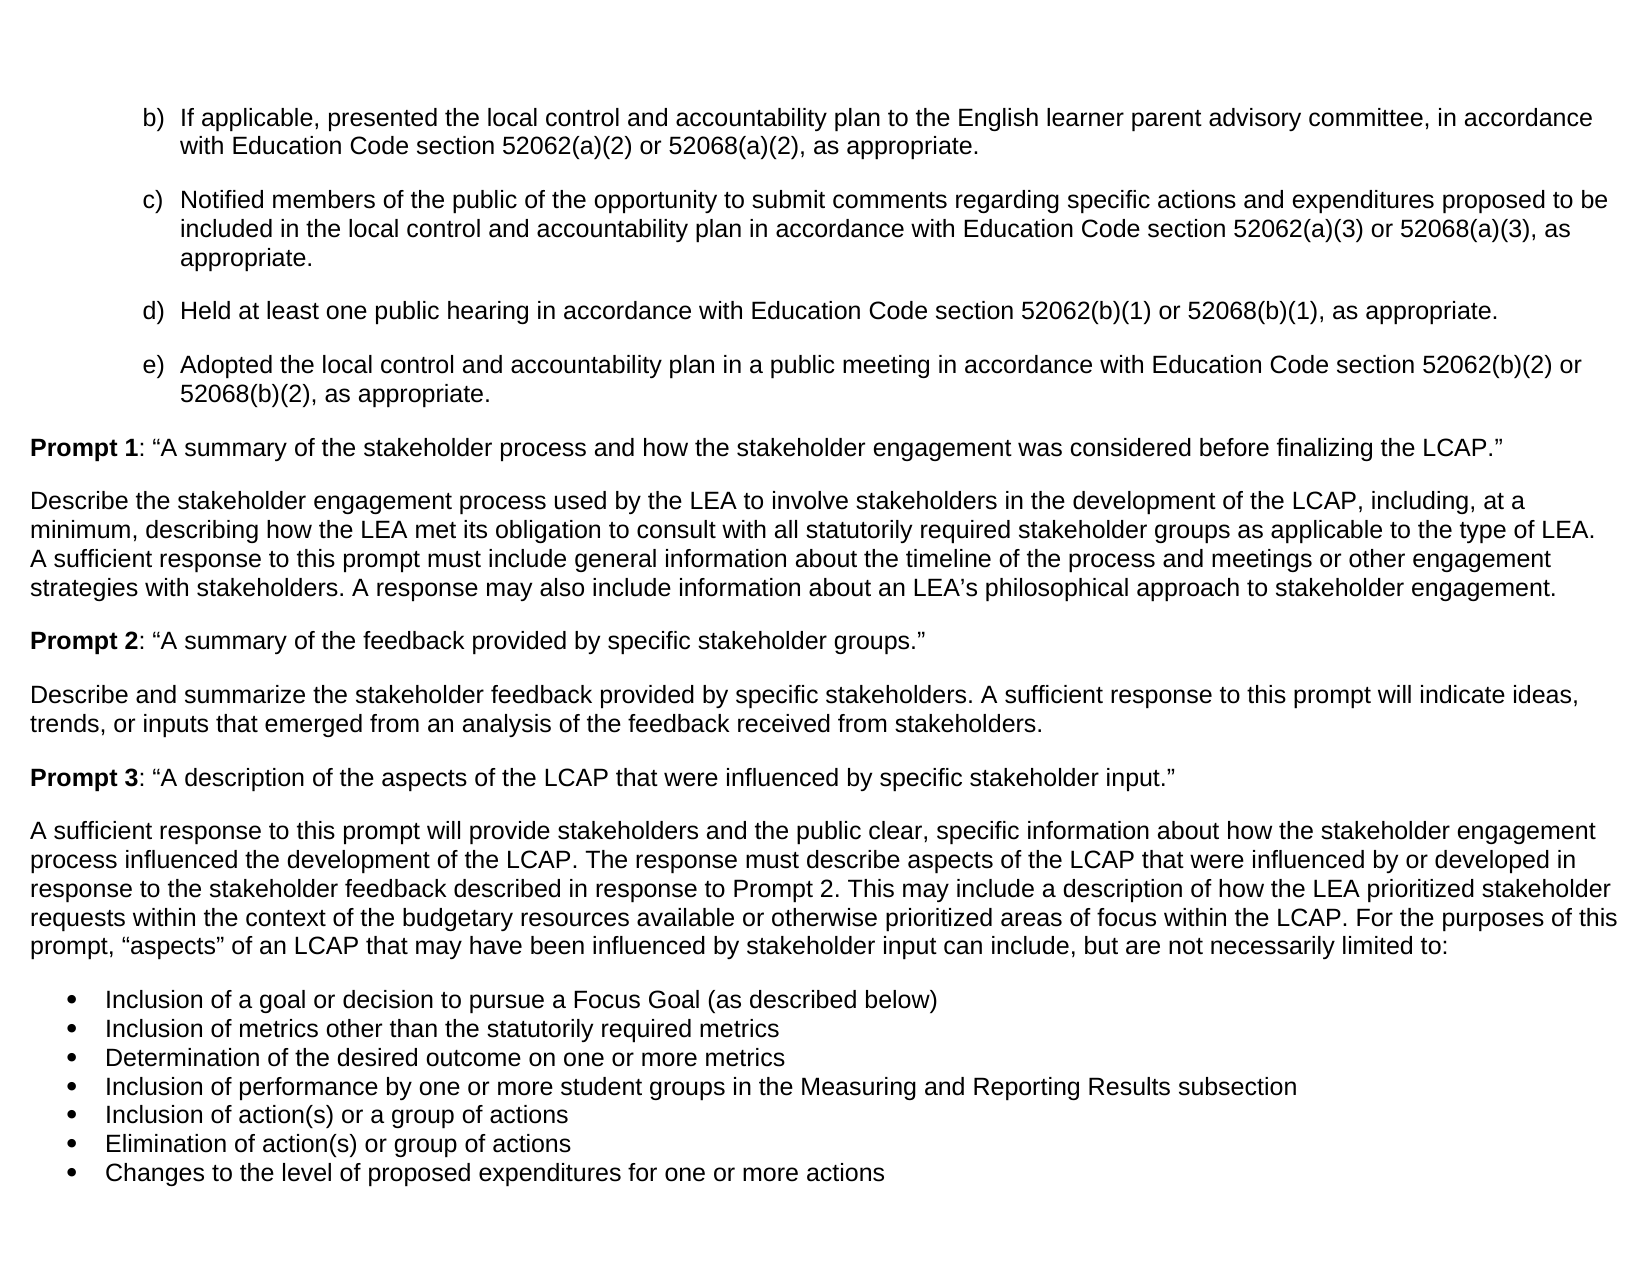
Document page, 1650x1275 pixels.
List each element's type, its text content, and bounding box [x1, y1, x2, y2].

text Prompt 2: “A summary of the feedback provided by specific stakeholder groups.” [30, 626, 1620, 655]
list Changes to the level of proposed expenditures for one or more actions [67, 1158, 1620, 1187]
text Describe and summarize the stakeholder feedback provided by specific stakeholders. A sufficient response to this prompt will indicate ideas, trends, or inputs that emerged from an analysis of the feedback received from stakeholders. [30, 680, 1620, 737]
list Inclusion of performance by one or more student groups in the Measuring and Reporting Results subsection [67, 1072, 1620, 1100]
list Held at least one public hearing in accordance with Education Code section 52062(b)(1) or 52068(b)(1), as appropriate. [142, 296, 1620, 325]
list Determination of the desired outcome on one or more metrics [67, 1043, 1620, 1072]
text Prompt 1: “A summary of the stakeholder process and how the stakeholder engagement was considered before finalizing the LCAP.” [30, 432, 1620, 461]
list Elimination of action(s) or group of actions [67, 1129, 1620, 1158]
list Notified members of the public of the opportunity to submit comments regarding specific actions and expenditures proposed to be included in the local control and accountability plan in accordance with Education Code section 52062(a)(3) or 52068(a)(3), as appropriate. [142, 185, 1620, 271]
text A sufficient response to this prompt will provide stakeholders and the public clear, specific information about how the stakeholder engagement process influenced the development of the LCAP. The response must describe aspects of the LCAP that were influenced by or developed in response to the stakeholder feedback described in response to Prompt 2. This may include a description of how the LEA prioritized stakeholder requests within the context of the budgetary resources available or otherwise prioritized areas of focus within the LCAP. For the purposes of this prompt, “aspects” of an LCAP that may have been influenced by stakeholder input can include, but are not necessarily limited to: [30, 816, 1620, 960]
list Adopted the local control and accountability plan in a public meeting in accordance with Education Code section 52062(b)(2) or 52068(b)(2), as appropriate. [142, 350, 1620, 407]
list Inclusion of a goal or decision to pursue a Focus Goal (as described below) [67, 985, 1620, 1014]
text Prompt 3: “A description of the aspects of the LCAP that were influenced by specific stakeholder input.” [30, 762, 1620, 791]
list Inclusion of action(s) or a group of actions [67, 1100, 1620, 1129]
list Inclusion of metrics other than the statutorily required metrics [67, 1014, 1620, 1043]
text Describe the stakeholder engagement process used by the LEA to involve stakeholders in the development of the LCAP, including, at a minimum, describing how the LEA met its obligation to consult with all statutorily required stakeholder groups as applicable to the type of LEA. A sufficient response to this prompt must include general information about the timeline of the process and meetings or other engagement strategies with stakeholders. A response may also include information about an LEA’s philosophical approach to stakeholder engagement. [30, 486, 1620, 601]
list If applicable, presented the local control and accountability plan to the English learner parent advisory committee, in accordance with Education Code section 52062(a)(2) or 52068(a)(2), as appropriate. [142, 102, 1620, 160]
